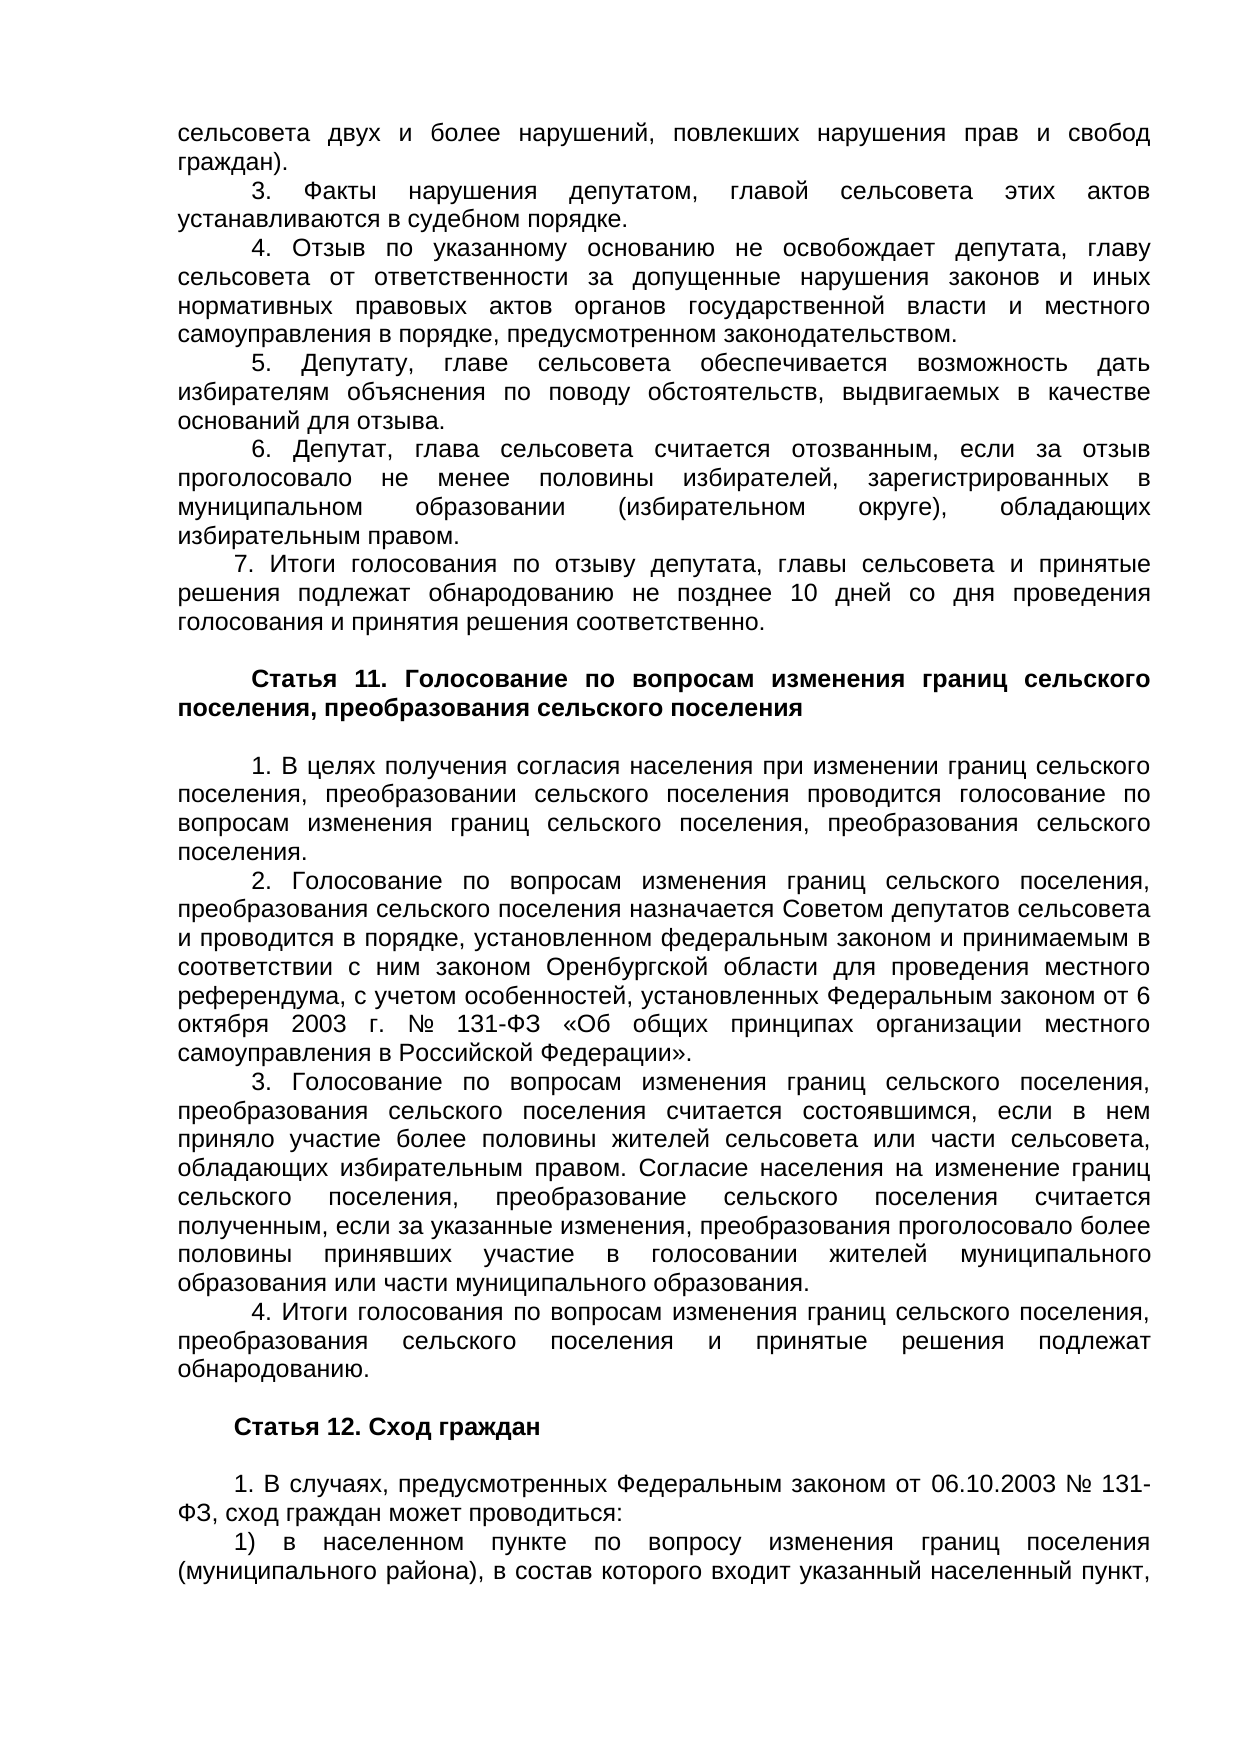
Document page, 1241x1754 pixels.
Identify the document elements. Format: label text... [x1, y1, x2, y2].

text Статья 12. Сход граждан [177, 1412, 1152, 1441]
text 3. Факты нарушения депутатом, главой сельсовета этих актов устанавливаются в судебном порядке. [177, 176, 1152, 233]
text 4. Итоги голосования по вопросам изменения границ сельского поселения, преобразования сельского поселения и принятые решения подлежат обнародованию. [177, 1297, 1152, 1383]
text 3. Голосование по вопросам изменения границ сельского поселения, преобразования сельского поселения считается состоявшимся, если в нем приняло участие более половины жителей сельсовета или части сельсовета, обладающих избирательным правом. Согласие населения на изменение границ сельского поселения, преобразование сельского поселения считается полученным, если за указанные изменения, преобразования проголосовало более половины принявших участие в голосовании жителей муниципального образования или части муниципального образования. [177, 1067, 1152, 1297]
text Статья 11. Голосование по вопросам изменения границ сельского поселения, преобразования сельского поселения [177, 664, 1152, 722]
text 1. В целях получения согласия населения при изменении границ сельского поселения, преобразовании сельского поселения проводится голосование по вопросам изменения границ сельского поселения, преобразования сельского поселения. [177, 751, 1152, 866]
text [177, 118, 1152, 176]
text 7. Итоги голосования по отзыву депутата, главы сельсовета и принятые решения подлежат обнародованию не позднее 10 дней со дня проведения голосования и принятия решения соответственно. [177, 549, 1152, 636]
text 4. Отзыв по указанному основанию не освобождает депутата, главу сельсовета от ответственности за допущенные нарушения законов и иных нормативных правовых актов органов государственной власти и местного самоуправления в порядке, предусмотренном законодательством. [177, 233, 1152, 348]
text 6. Депутат, глава сельсовета считается отозванным, если за отзыв проголосовало не менее половины избирателей, зарегистрированных в муниципальном образовании (избирательном округе), обладающих избирательным правом. [177, 434, 1152, 549]
text 5. Депутату, главе сельсовета обеспечивается возможность дать избирателям объяснения по поводу обстоятельств, выдвигаемых в качестве оснований для отзыва. [177, 348, 1152, 434]
text 2. Голосование по вопросам изменения границ сельского поселения, преобразования сельского поселения назначается Советом депутатов сельсовета и проводится в порядке, установленном федеральным законом и принимаемым в соответствии с ним законом Оренбургской области для проведения местного референдума, с учетом особенностей, установленных Федеральным законом от 6 октября . № 131-ФЗ «Об общих принципах организации местного самоуправления в Российской Федерации». [177, 866, 1152, 1067]
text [177, 1527, 1152, 1584]
text 1. В случаях, предусмотренных Федеральным законом от 06.10.2003 № 131-ФЗ, сход граждан может проводиться: [177, 1469, 1152, 1527]
